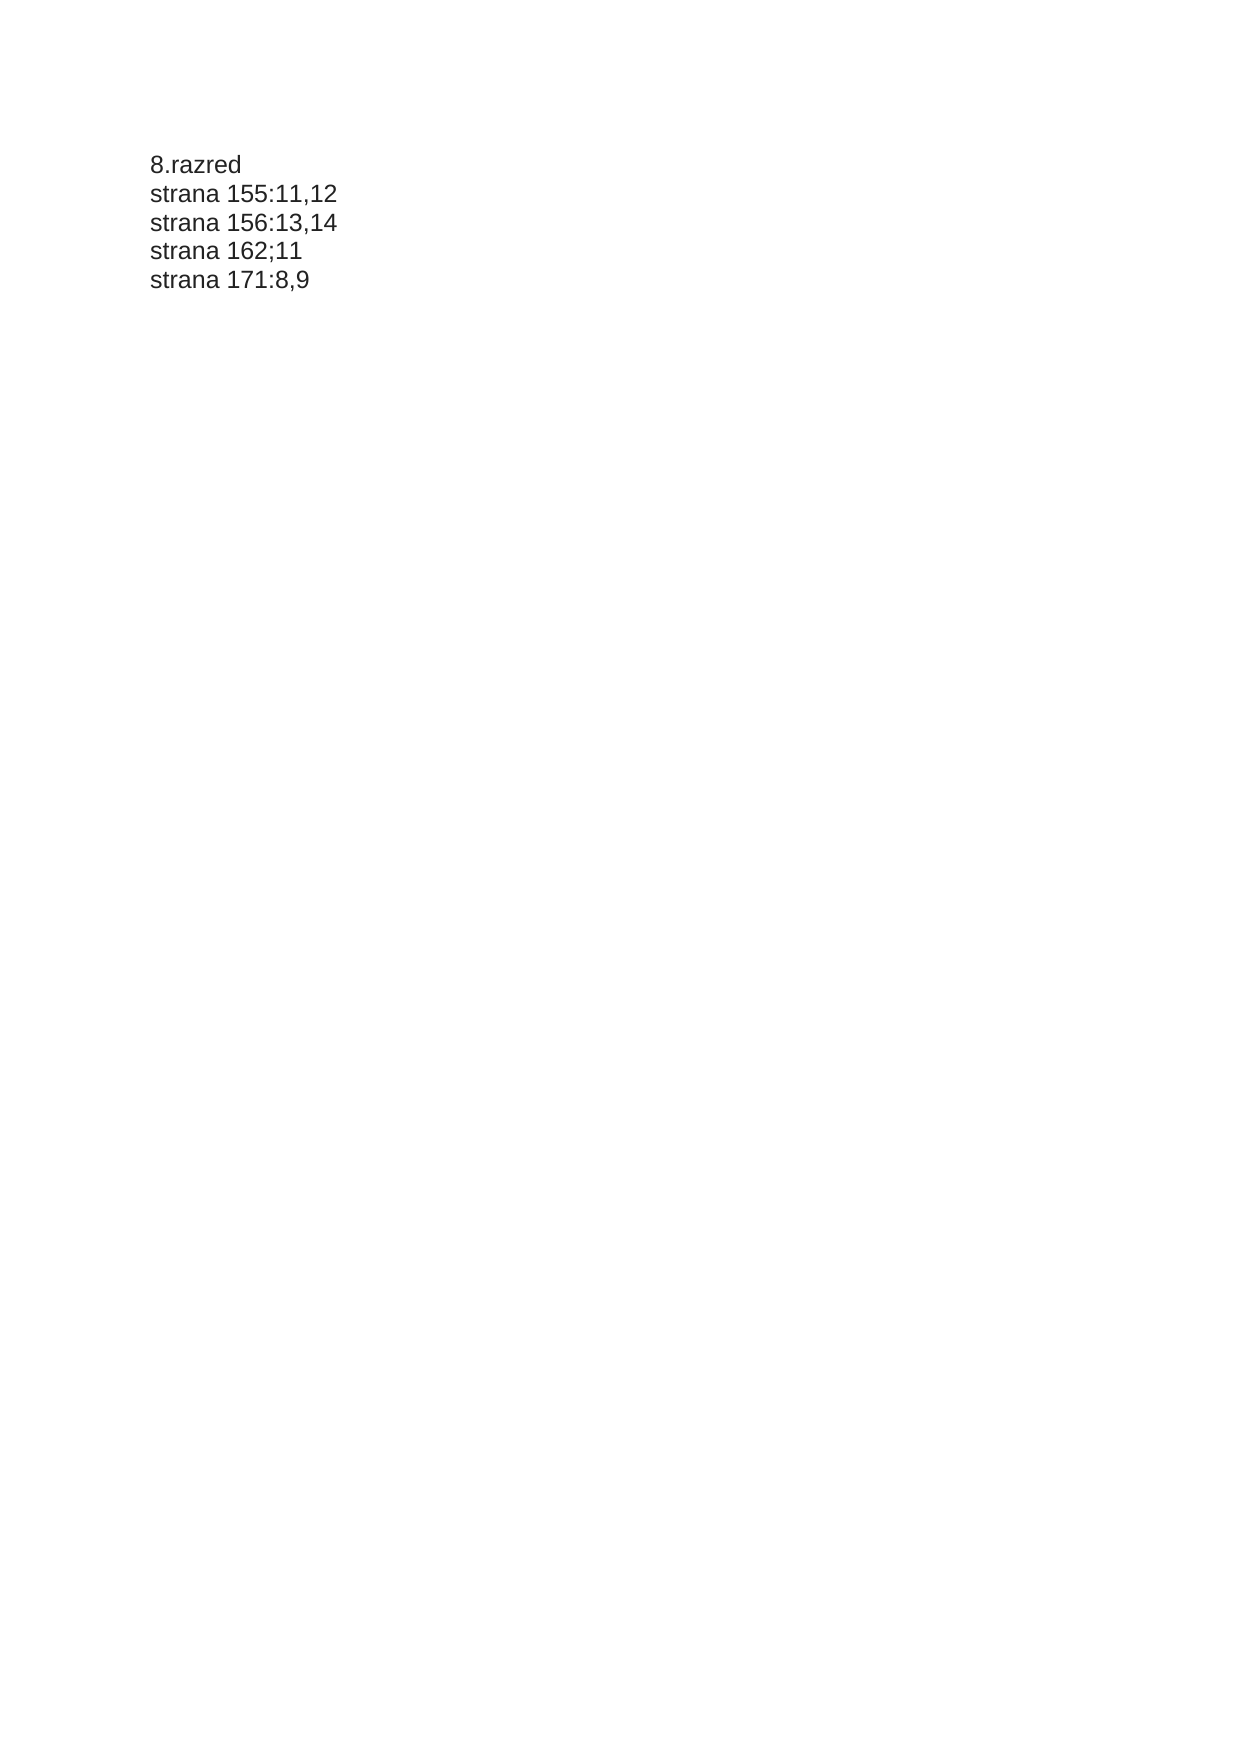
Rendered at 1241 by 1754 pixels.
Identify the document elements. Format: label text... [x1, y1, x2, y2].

text strana 155:11,12 [150, 179, 1090, 207]
text strana 162;11 [150, 236, 1090, 265]
text strana 171:8,9 [150, 265, 1090, 294]
text strana 156:13,14 [150, 207, 1090, 236]
text 8.razred [150, 150, 1090, 179]
